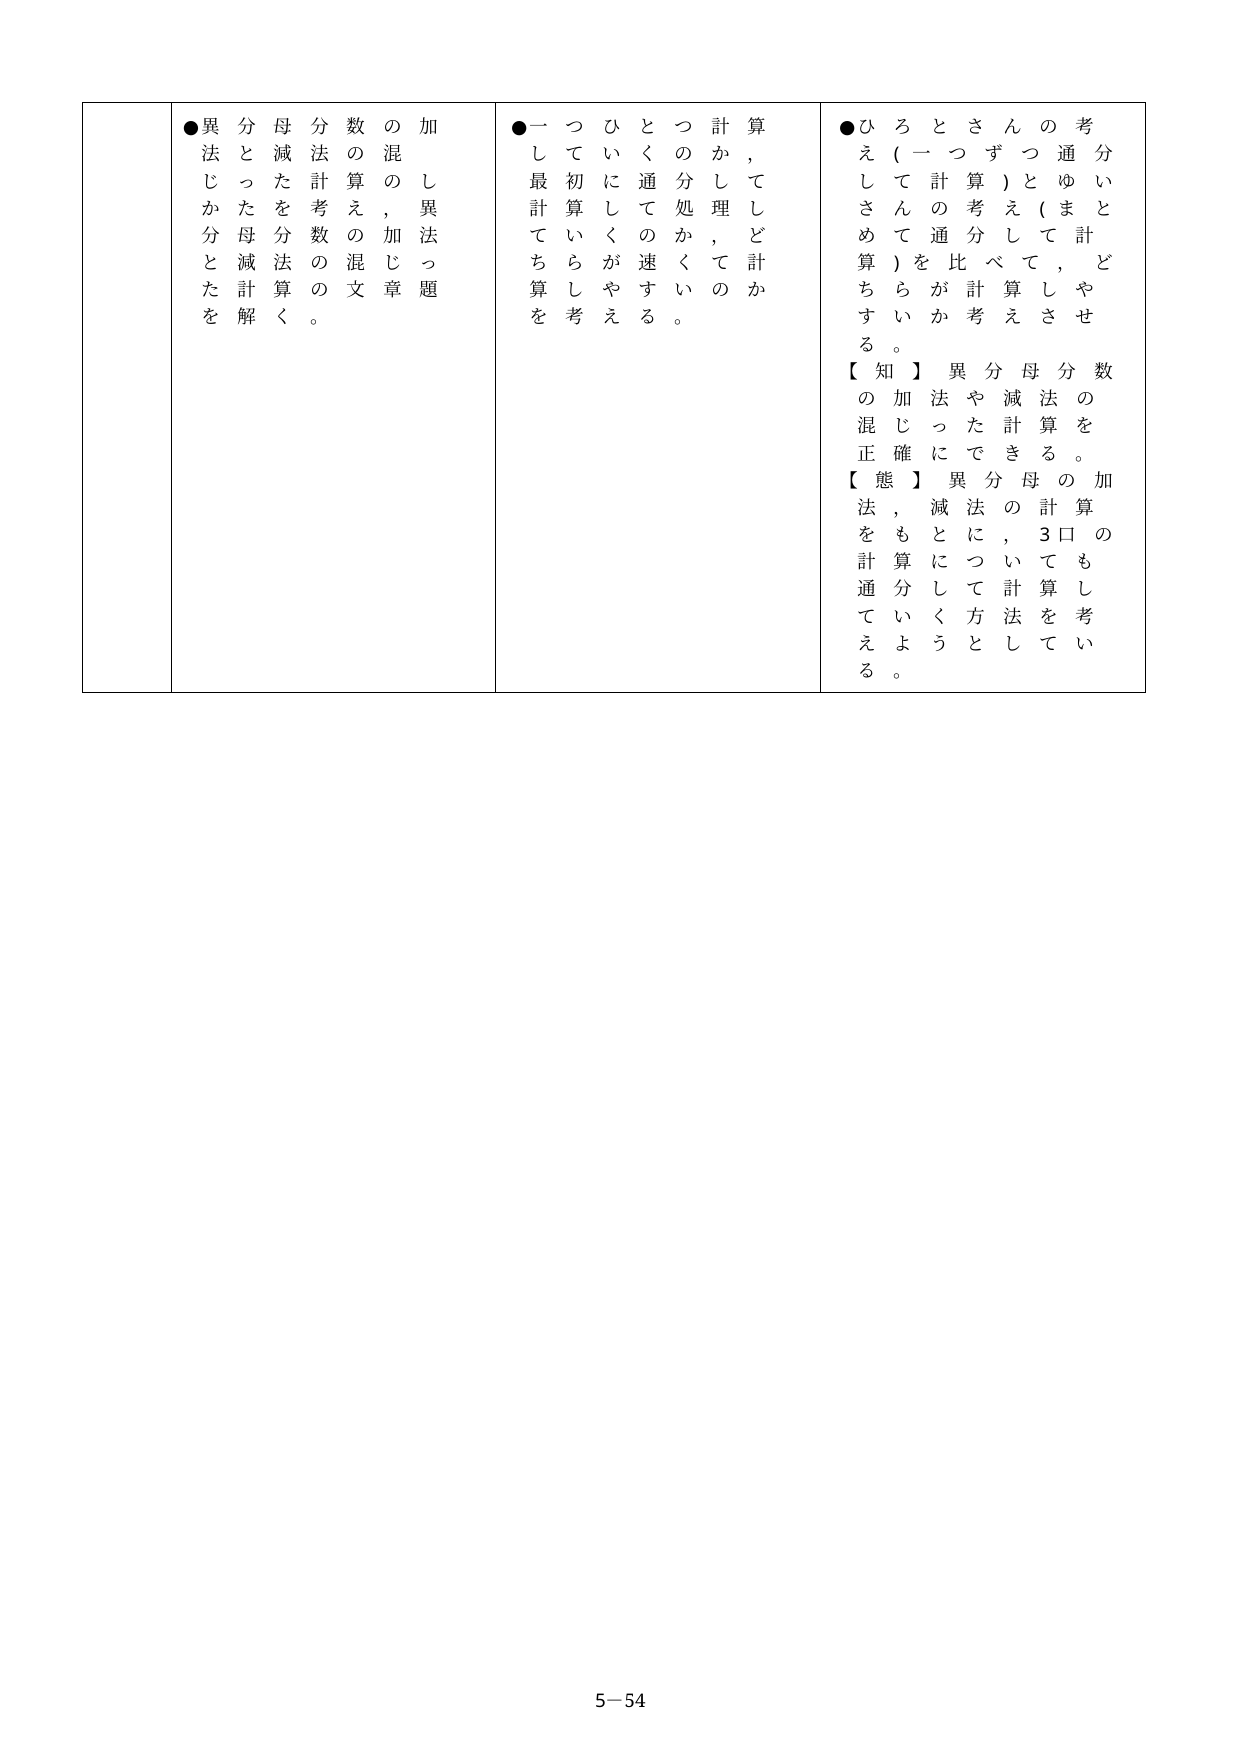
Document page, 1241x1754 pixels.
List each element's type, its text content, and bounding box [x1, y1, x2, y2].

table_cell ●異分母分数の加法と減法の混じった計算のしかたを考え，異分母分数の加法と減法の混じった計算の文章題を解く。 [172, 103, 495, 692]
table_cell ●ひろとさんの考え(一つずつ通分して計算)とゆいさんの考え(まとめて通分して計算)を比べて，どちらが計算しやすいか考えさせる。 【知】異分母分数の加法や減法の混じった計算を正確にできる。 【態】異分母の加法，減法の計算をもとに，3口の計算についても通分して計算していく方法を考えようとしている。 [821, 103, 1145, 692]
table_cell ●一つひとつ計算していくのか，最初に通分して計算して処理していくのか，どちらが速くて計算しやすいのかを考える。 [496, 103, 820, 692]
